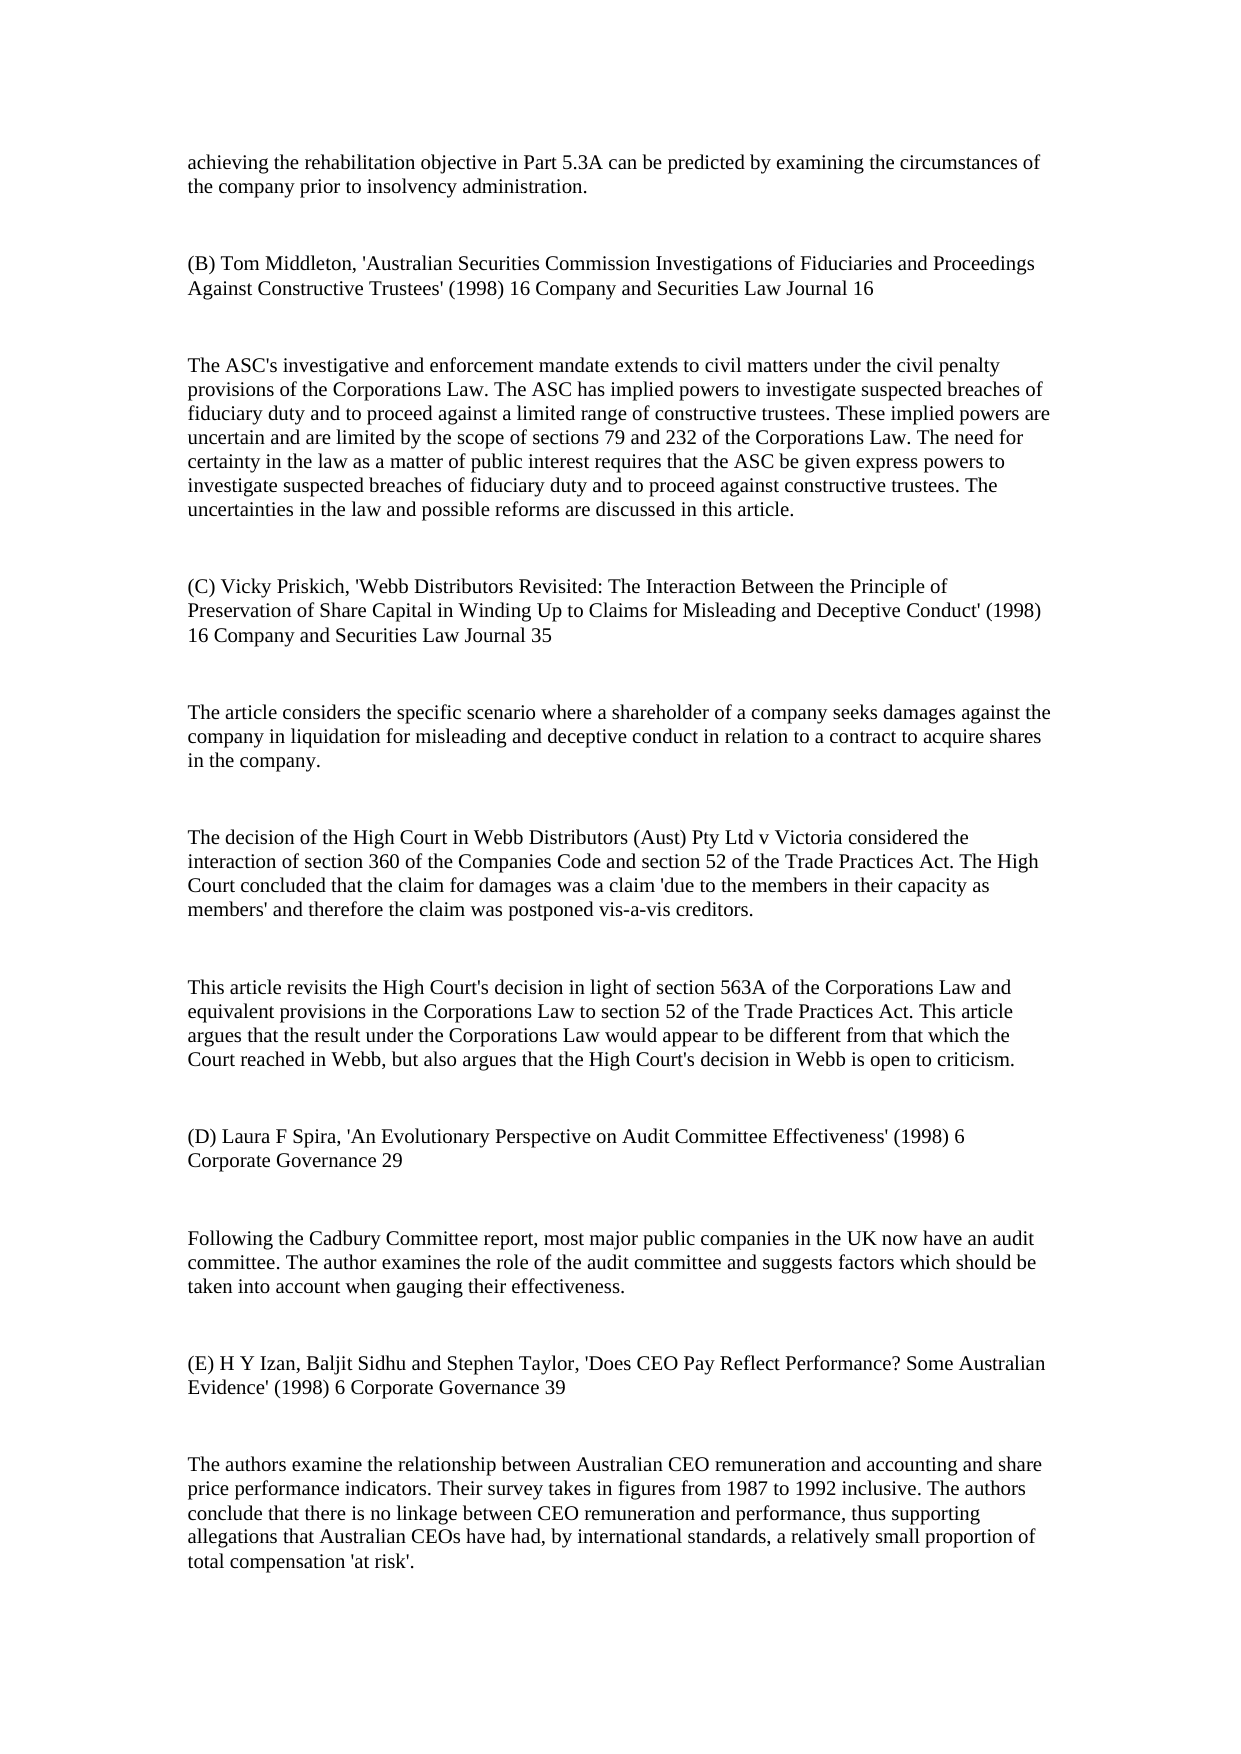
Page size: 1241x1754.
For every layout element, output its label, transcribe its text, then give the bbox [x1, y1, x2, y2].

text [187, 150, 1053, 198]
text The ASC's investigative and enforcement mandate extends to civil matters under the civil penalty provisions of the Corporations Law. The ASC has implied powers to investigate suspected breaches of fiduciary duty and to proceed against a limited range of constructive trustees. These implied powers are uncertain and are limited by the scope of sections 79 and 232 of the Corporations Law. The need for certainty in the law as a matter of public interest requires that the ASC be given express powers to investigate suspected breaches of fiduciary duty and to proceed against constructive trustees. The uncertainties in the law and possible reforms are discussed in this article. [187, 329, 1053, 521]
text (E) H Y Izan, Baljit Sidhu and Stephen Taylor, 'Does CEO Pay Reflect Performance? Some Australian Evidence' (1998) 6 Corporate Governance 39 [187, 1327, 1053, 1399]
text This article revisits the High Court's decision in light of section 563A of the Corporations Law and equivalent provisions in the Corporations Law to section 52 of the Trade Practices Act. This article argues that the result under the Corporations Law would appear to be different from that which the Court reached in Webb, but also argues that the High Court's decision in Webb is open to criticism. [187, 951, 1053, 1071]
text The article considers the specific scenario where a shareholder of a company seeks damages against the company in liquidation for misleading and deceptive conduct in relation to a contract to acquire shares in the company. [187, 676, 1053, 772]
text (B) Tom Middleton, 'Australian Securities Commission Investigations of Fiduciaries and Proceedings Against Constructive Trustees' (1998) 16 Company and Securities Law Journal 16 [187, 227, 1053, 299]
text The authors examine the relationship between Australian CEO remuneration and accounting and share price performance indicators. Their survey takes in figures from 1987 to 1992 inclusive. The authors conclude that there is no linkage between CEO remuneration and performance, thus supporting allegations that Australian CEOs have had, by international standards, a relatively small proportion of total compensation 'at risk'. [187, 1428, 1053, 1573]
text (D) Laura F Spira, 'An Evolutionary Perspective on Audit Committee Effectiveness' (1998) 6 Corporate Governance 29 [187, 1100, 1053, 1172]
text Following the Cadbury Committee report, most major public companies in the UK now have an audit committee. The author examines the role of the audit committee and suggests factors which should be taken into account when gauging their effectiveness. [187, 1201, 1053, 1298]
text The decision of the High Court in Webb Distributors (Aust) Pty Ltd v Victoria considered the interaction of section 360 of the Companies Code and section 52 of the Trade Practices Act. The High Court concluded that the claim for damages was a claim 'due to the members in their capacity as members' and therefore the claim was postponed vis-a-vis creditors. [187, 801, 1053, 921]
text (C) Vicky Priskich, 'Webb Distributors Revisited: The Interaction Between the Principle of Preservation of Share Capital in Winding Up to Claims for Misleading and Deceptive Conduct' (1998) 16 Company and Securities Law Journal 35 [187, 550, 1053, 647]
